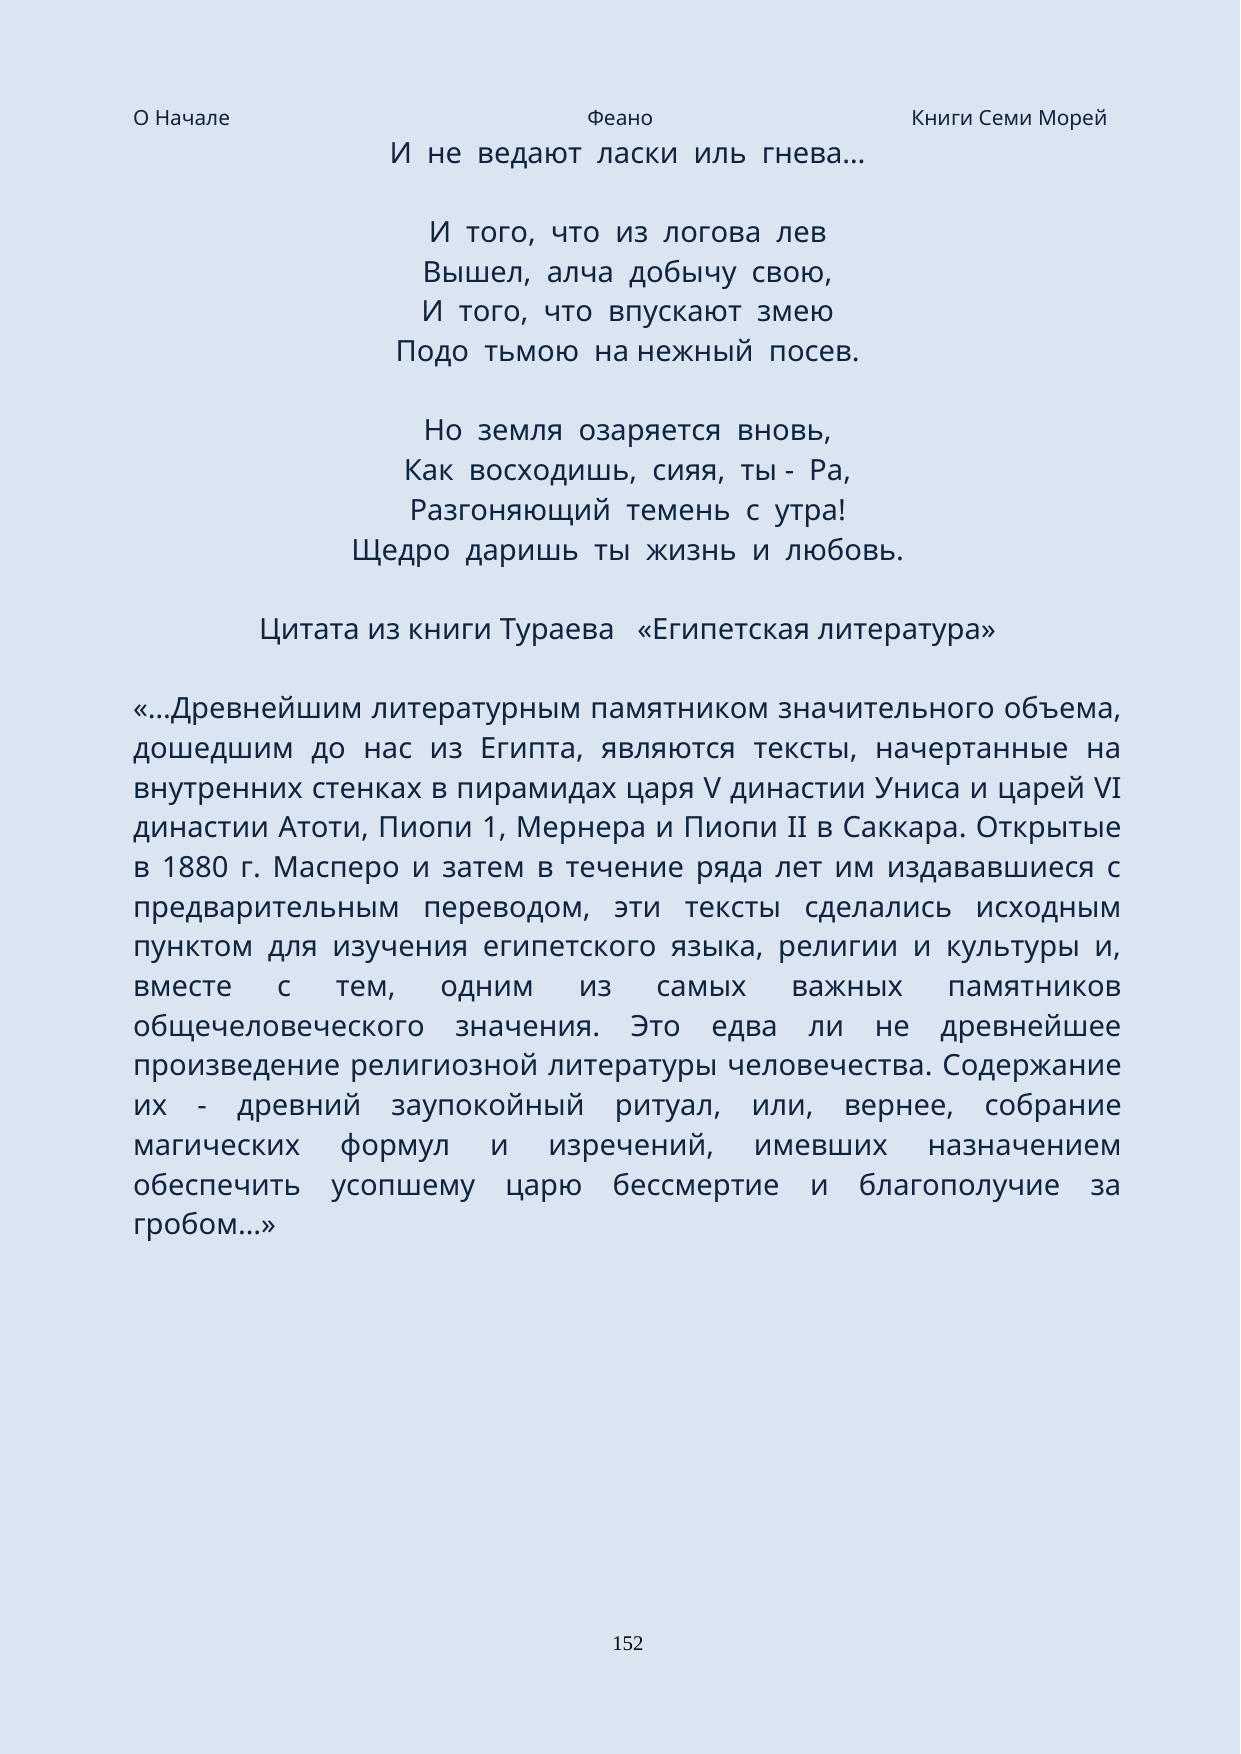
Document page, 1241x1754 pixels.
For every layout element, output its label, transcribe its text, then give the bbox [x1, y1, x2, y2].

text Подо тьмою на нежный посев. [133, 330, 1122, 370]
text «…Древнейшим литературным памятником значительного объема, дошедшим до нас из Египта, являются тексты, начертанные на внутренних стенках в пирамидах царя V династии Униса и царей VI династии Атоти, Пиопи 1, Мернера и Пиопи II в Саккара. Открытые в . Масперо и затем в течение ряда лет им издававшиеся с предварительным переводом, эти тексты сделались исходным пунктом для изучения египетского языка, религии и культуры и, вместе с тем, одним из самых важных памятников общечеловеческого значения. Это едва ли не древнейшее произведение религиозной литературы человечества. Содержание их - древний заупокойный ритуал, или, вернее, собрание магических формул и изречений, имевших назначением обеспечить усопшему царю бессмертие и благополучие за гробом…» [133, 687, 1122, 1243]
text Разгоняющий темень с утра! [133, 489, 1122, 529]
text И не ведают ласки иль гнева… [133, 132, 1122, 172]
text Вышел, алча добычу свою, [133, 251, 1122, 291]
text Щедро даришь ты жизнь и любовь. [133, 529, 1122, 568]
text Как восходишь, сияя, ты - Ра, [133, 449, 1122, 489]
text И того, что впускают змею [133, 291, 1122, 330]
text И того, что из логова лев [133, 211, 1122, 251]
text Цитата из книги Тураева «Египетская литература» [133, 608, 1122, 648]
text Но земля озаряется вновь, [133, 410, 1122, 449]
